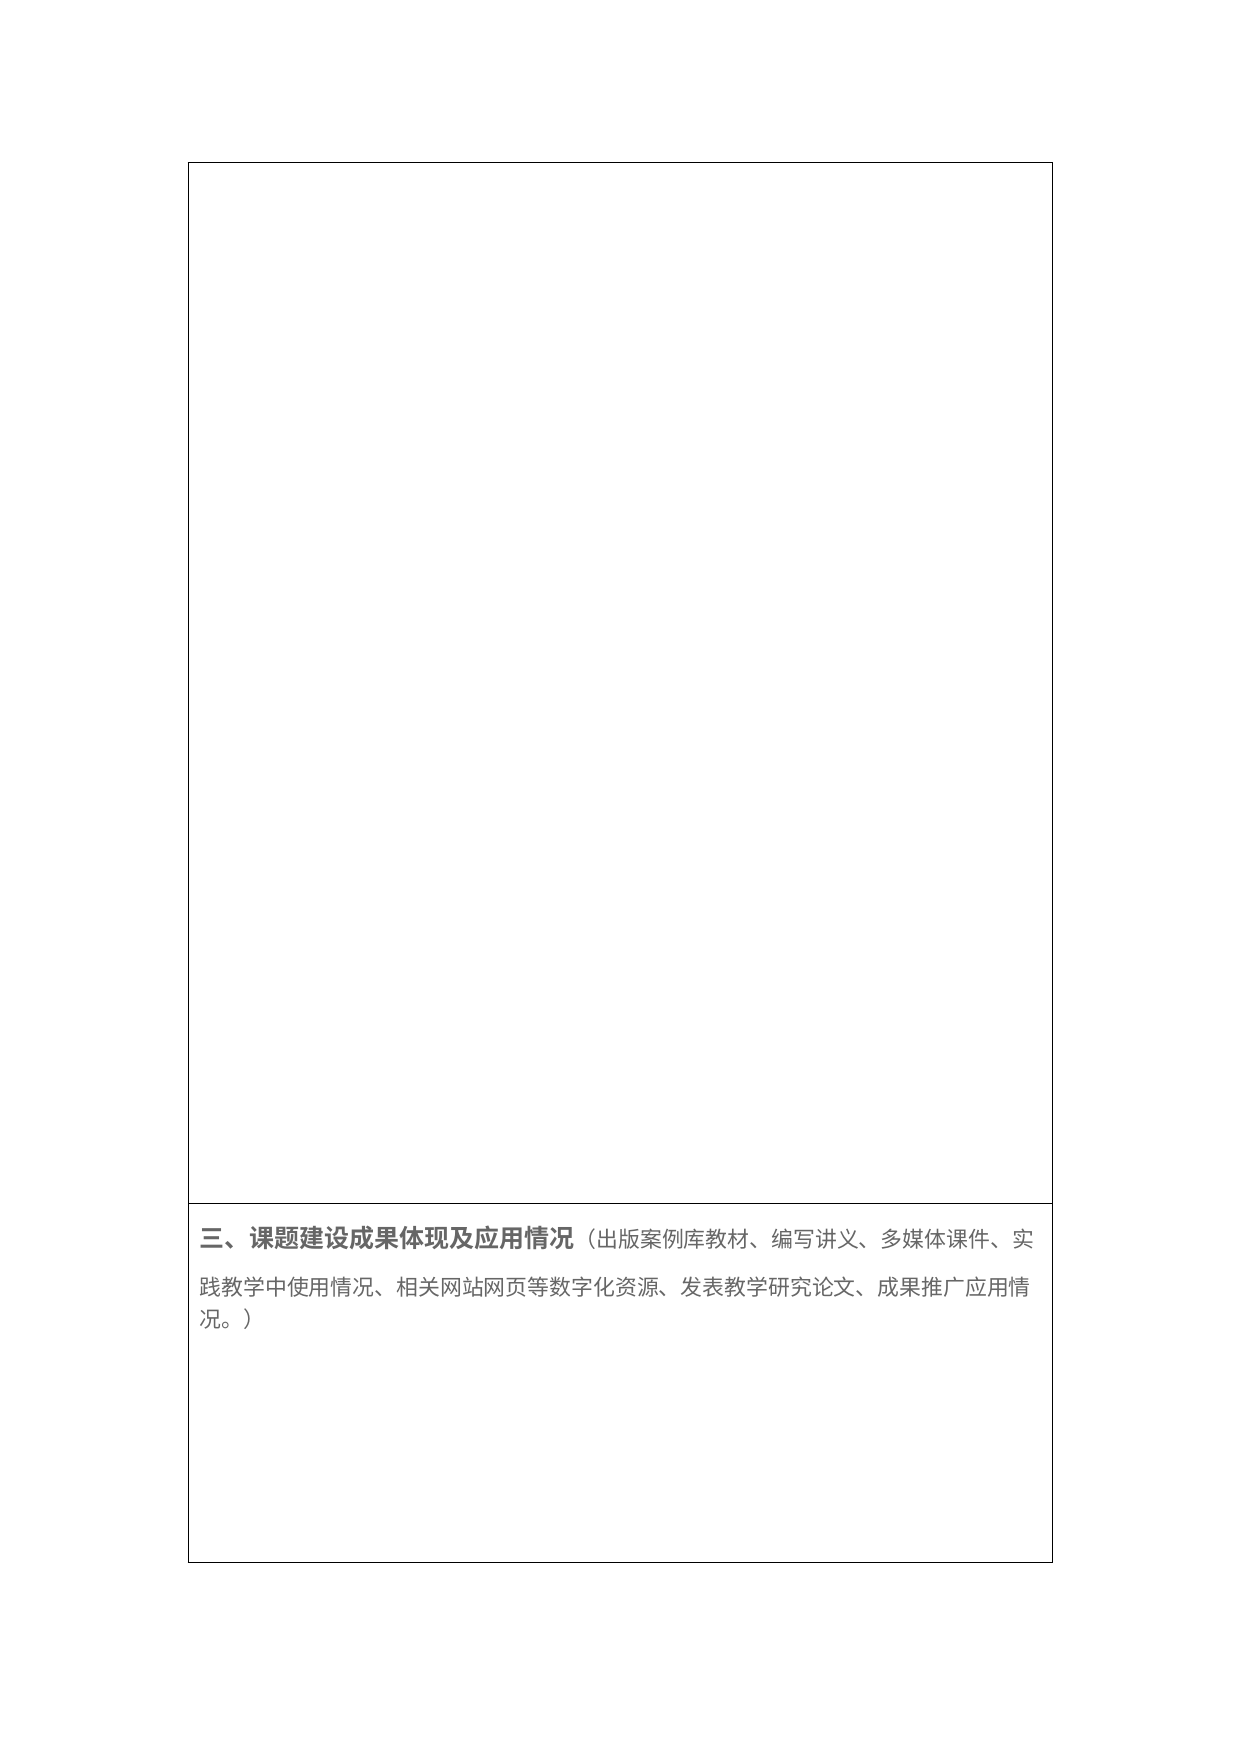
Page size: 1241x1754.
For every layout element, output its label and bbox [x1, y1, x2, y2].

table_cell [189, 163, 1052, 1203]
table_cell [189, 1204, 1052, 1562]
